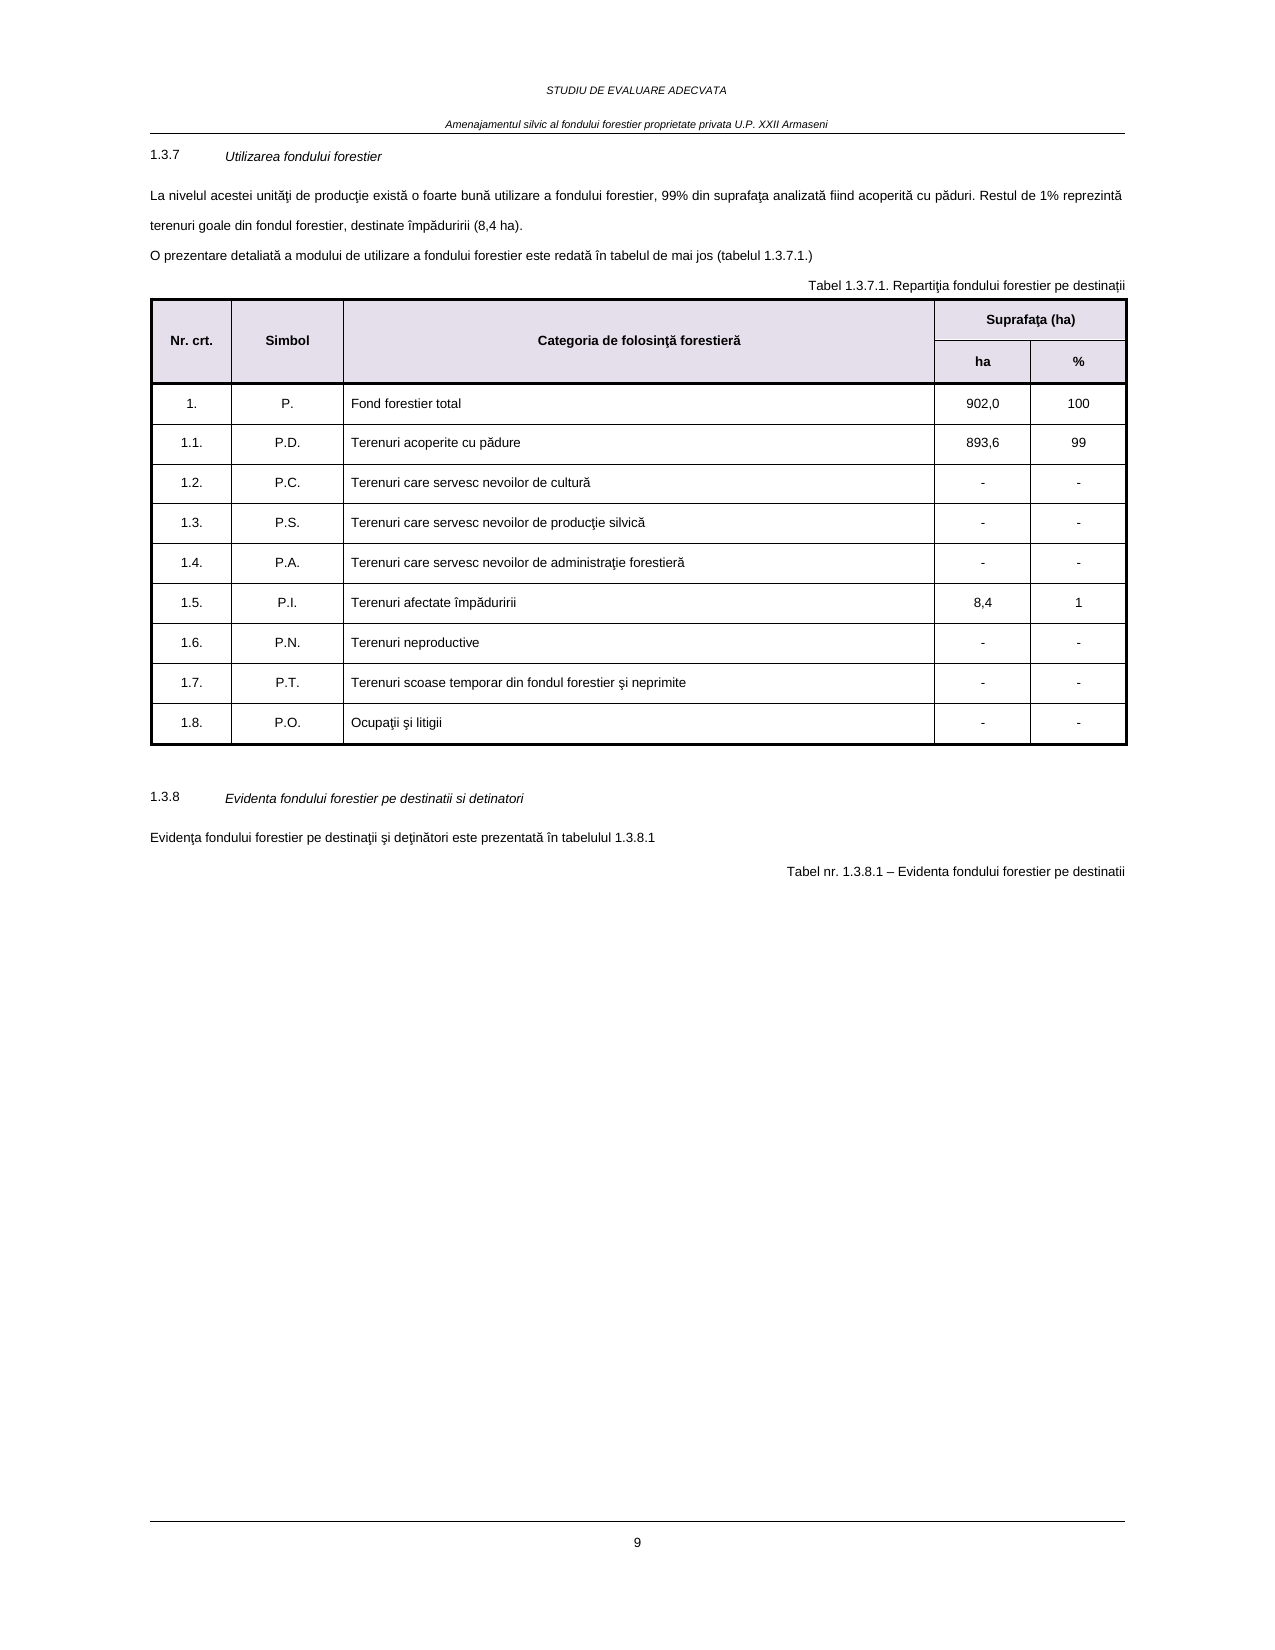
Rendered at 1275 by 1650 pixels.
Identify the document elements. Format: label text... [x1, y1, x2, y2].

table_cell P.S. [232, 504, 343, 543]
table_cell Ocupaţii şi litigii [344, 704, 934, 743]
table_cell P.A. [232, 544, 343, 583]
table_cell 1.6. [153, 624, 231, 663]
table_cell - [935, 544, 1030, 583]
table_cell 893,6 [935, 425, 1030, 463]
text Tabel nr. 1.3.8.1 – Evidenta fondului forestier pe destinatii [150, 853, 1125, 879]
table_cell P.O. [232, 704, 343, 743]
table_cell Terenuri neproductive [344, 624, 934, 663]
table_cell ha [935, 341, 1030, 382]
table_cell Terenuri care servesc nevoilor de cultură [344, 465, 934, 503]
table_cell Terenuri afectate împăduririi [344, 584, 934, 623]
table_cell 1.4. [153, 544, 231, 583]
table_cell - [1031, 504, 1125, 543]
table_cell 1.1. [153, 425, 231, 463]
subtitle Utilizarea fondului forestier [150, 138, 1125, 164]
table_cell 100 [1031, 385, 1125, 423]
table_cell - [935, 465, 1030, 503]
table_cell - [935, 704, 1030, 743]
table_cell P.C. [232, 465, 343, 503]
table_cell 1 [1031, 584, 1125, 623]
table_cell - [935, 504, 1030, 543]
table_cell - [1031, 704, 1125, 743]
text La nivelul acestei unităţi de producţie există o foarte bună utilizare a fondului forestier, 99% din suprafaţa analizată fiind acoperită cu păduri. Restul de 1% reprezintă terenuri goale din fondul forestier, destinate împăduririi (8,4 ha). [150, 177, 1125, 233]
table_cell 902,0 [935, 385, 1030, 423]
table_cell - [1031, 465, 1125, 503]
table_cell 8,4 [935, 584, 1030, 623]
table_header Categoria de folosinţă forestieră [344, 301, 934, 382]
table_cell % [1031, 341, 1125, 382]
table_cell - [1031, 544, 1125, 583]
table_cell P. [232, 385, 343, 423]
table_cell Terenuri scoase temporar din fondul forestier şi neprimite [344, 664, 934, 703]
text Evidenţa fondului forestier pe destinaţii şi deţinători este prezentată în tabelulul 1.3.8.1 [150, 819, 1125, 845]
table_cell P.N. [232, 624, 343, 663]
table_cell - [935, 664, 1030, 703]
table_cell 1.2. [153, 465, 231, 503]
table_cell - [935, 624, 1030, 663]
table_cell 1.3. [153, 504, 231, 543]
table_cell 1. [153, 385, 231, 423]
table_cell 1.8. [153, 704, 231, 743]
table_cell Terenuri acoperite cu pădure [344, 425, 934, 463]
text Tabel 1.3.7.1. Repartiţia fondului forestier pe destinații [150, 267, 1125, 294]
table_cell 1.5. [153, 584, 231, 623]
table_cell P.D. [232, 425, 343, 463]
table_cell - [1031, 624, 1125, 663]
table_cell Terenuri care servesc nevoilor de producţie silvică [344, 504, 934, 543]
table_cell - [1031, 664, 1125, 703]
table_header Simbol [232, 301, 343, 382]
table_cell P.I. [232, 584, 343, 623]
table_cell Terenuri care servesc nevoilor de administraţie forestieră [344, 544, 934, 583]
table_header Suprafaţa (ha) [935, 301, 1125, 339]
table_header Nr. crt. [153, 301, 231, 382]
table_cell 99 [1031, 425, 1125, 463]
table_cell Fond forestier total [344, 385, 934, 423]
table_cell P.T. [232, 664, 343, 703]
table_cell 1.7. [153, 664, 231, 703]
text O prezentare detaliată a modului de utilizare a fondului forestier este redată în tabelul de mai jos (tabelul 1.3.7.1.) [150, 237, 1125, 263]
subtitle Evidenta fondului forestier pe destinatii si detinatori [150, 780, 1125, 806]
